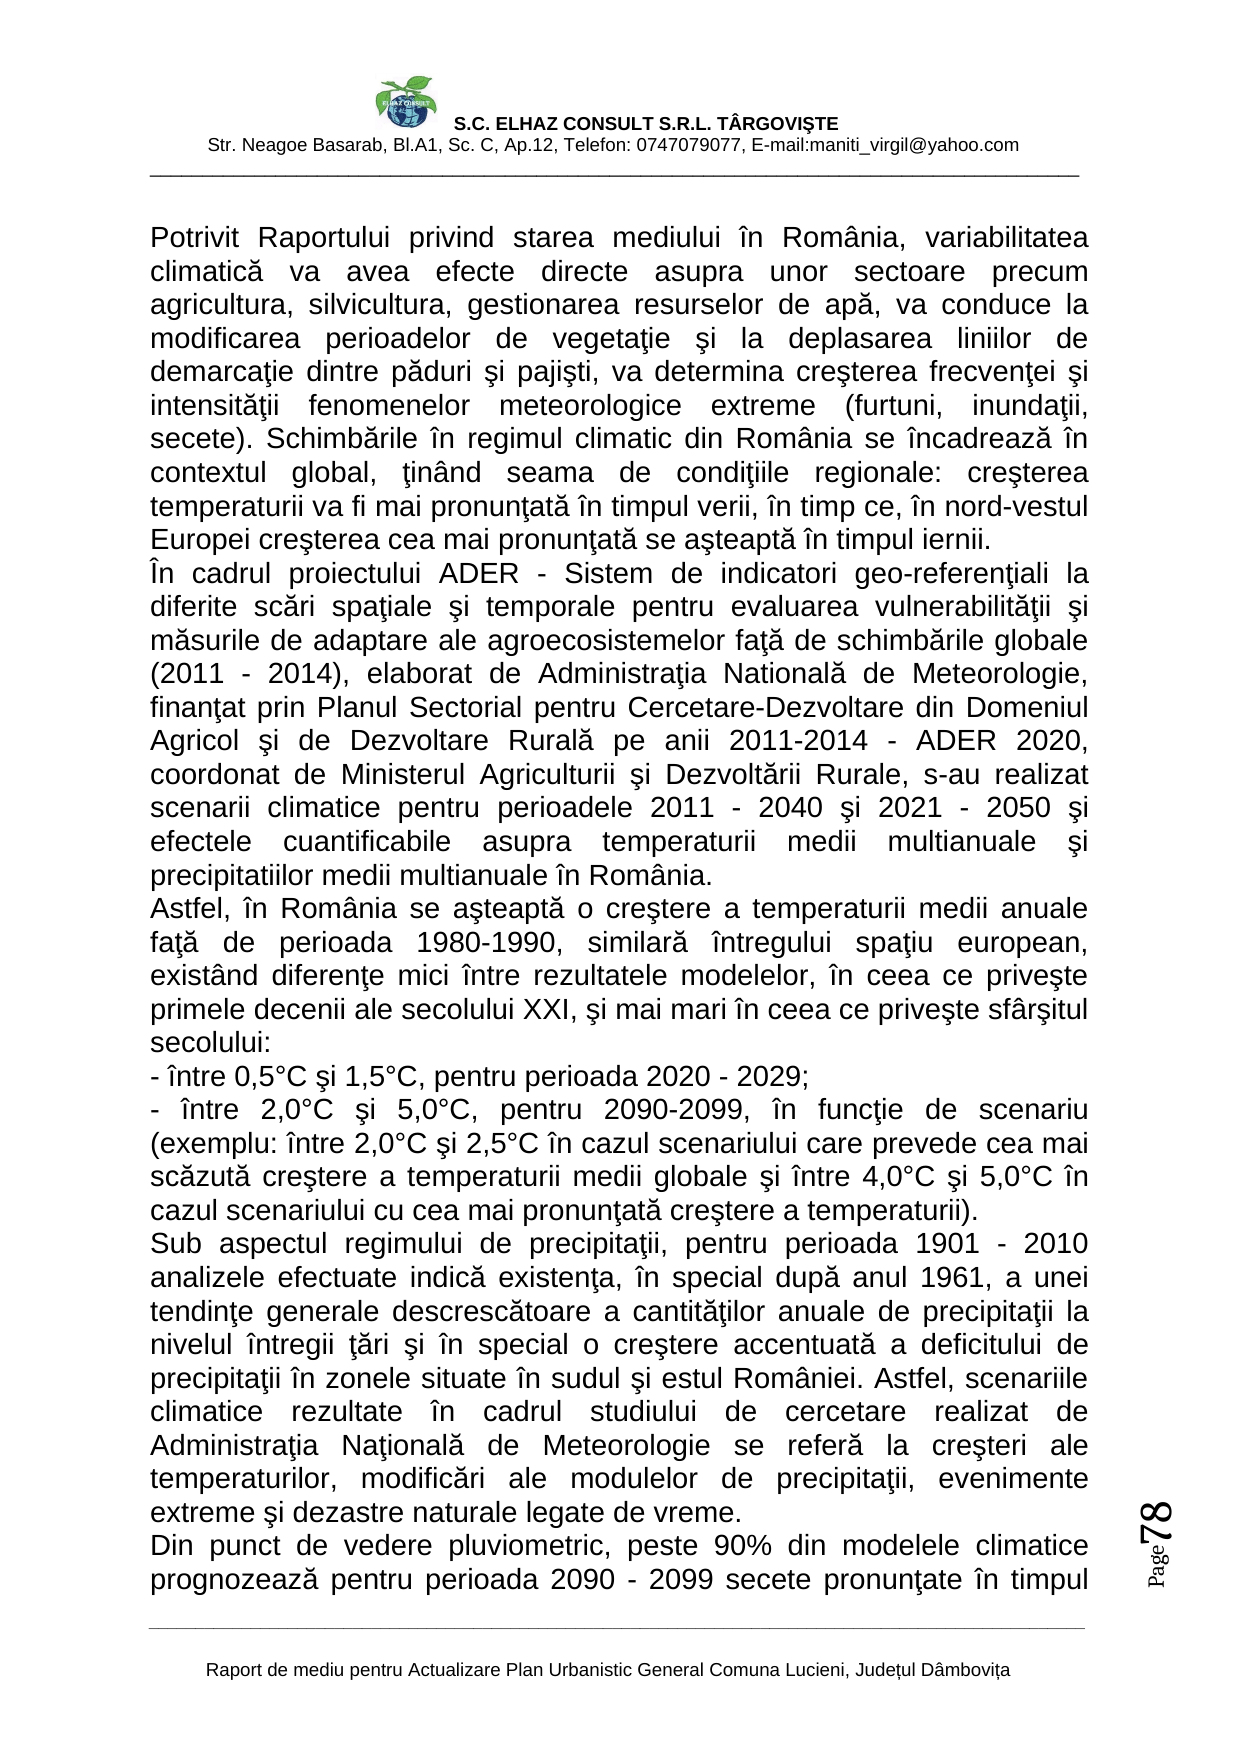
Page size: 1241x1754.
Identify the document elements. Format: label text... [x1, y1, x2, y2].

text În cadrul proiectului ADER - Sistem de indicatori geo-referenţiali la diferite scări spaţiale şi temporale pentru evaluarea vulnerabilităţii şi măsurile de adaptare ale agroecosistemelor faţă de schimbările globale (2011 - 2014), elaborat de Administraţia Natională de Meteorologie, finanţat prin Planul Sectorial pentru Cercetare-Dezvoltare din Domeniul Agricol şi de Dezvoltare Rurală pe anii 2011-2014 - ADER 2020, coordonat de Ministerul Agriculturii şi Dezvoltării Rurale, s-au realizat scenarii climatice pentru perioadele 2011 - 2040 şi 2021 - 2050 şi efectele cuantificabile asupra temperaturii medii multianuale şi precipitatiilor medii multianuale în România. [150, 556, 1090, 891]
text - între 2,0°C şi 5,0°C, pentru 2090-2099, în funcţie de scenariu (exemplu: între 2,0°C şi 2,5°C în cazul scenariului care prevede cea mai scăzută creştere a temperaturii medii globale şi între 4,0°C şi 5,0°C în cazul scenariului cu cea mai pronunţată creştere a temperaturii). [150, 1092, 1090, 1226]
text Potrivit Raportului privind starea mediului în România, variabilitatea climatică va avea efecte directe asupra unor sectoare precum agricultura, silvicultura, gestionarea resurselor de apă, va conduce la modificarea perioadelor de vegetaţie şi la deplasarea liniilor de demarcaţie dintre păduri şi pajişti, va determina creşterea frecvenţei şi intensităţii fenomenelor meteorologice extreme (furtuni, inundaţii, secete). Schimbările în regimul climatic din România se încadrează în contextul global, ţinând seama de condiţiile regionale: creşterea temperaturii va fi mai pronunţată în timpul verii, în timp ce, în nord-vestul Europei creşterea cea mai pronunţată se aşteaptă în timpul iernii. [150, 220, 1090, 556]
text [150, 1528, 1090, 1595]
text Astfel, în România se aşteaptă o creştere a temperaturii medii anuale faţă de perioada 1980-1990, similară întregului spaţiu european, existând diferenţe mici între rezultatele modelelor, în ceea ce priveşte primele decenii ale secolului XXI, şi mai mari în ceea ce priveşte sfârşitul secolului: [150, 891, 1090, 1059]
text - între 0,5°C şi 1,5°C, pentru perioada 2020 - 2029; [150, 1059, 1090, 1092]
text Sub aspectul regimului de precipitaţii, pentru perioada 1901 - 2010 analizele efectuate indică existenţa, în special după anul 1961, a unei tendinţe generale descrescătoare a cantităţilor anuale de precipitaţii la nivelul întregii ţări şi în special o creştere accentuată a deficitului de precipitaţii în zonele situate în sudul şi estul României. Astfel, scenariile climatice rezultate în cadrul studiului de cercetare realizat de Administraţia Naţională de Meteorologie se referă la creşteri ale temperaturilor, modificări ale modulelor de precipitaţii, evenimente extreme şi dezastre naturale legate de vreme. [150, 1226, 1090, 1528]
picture [373, 73, 438, 130]
